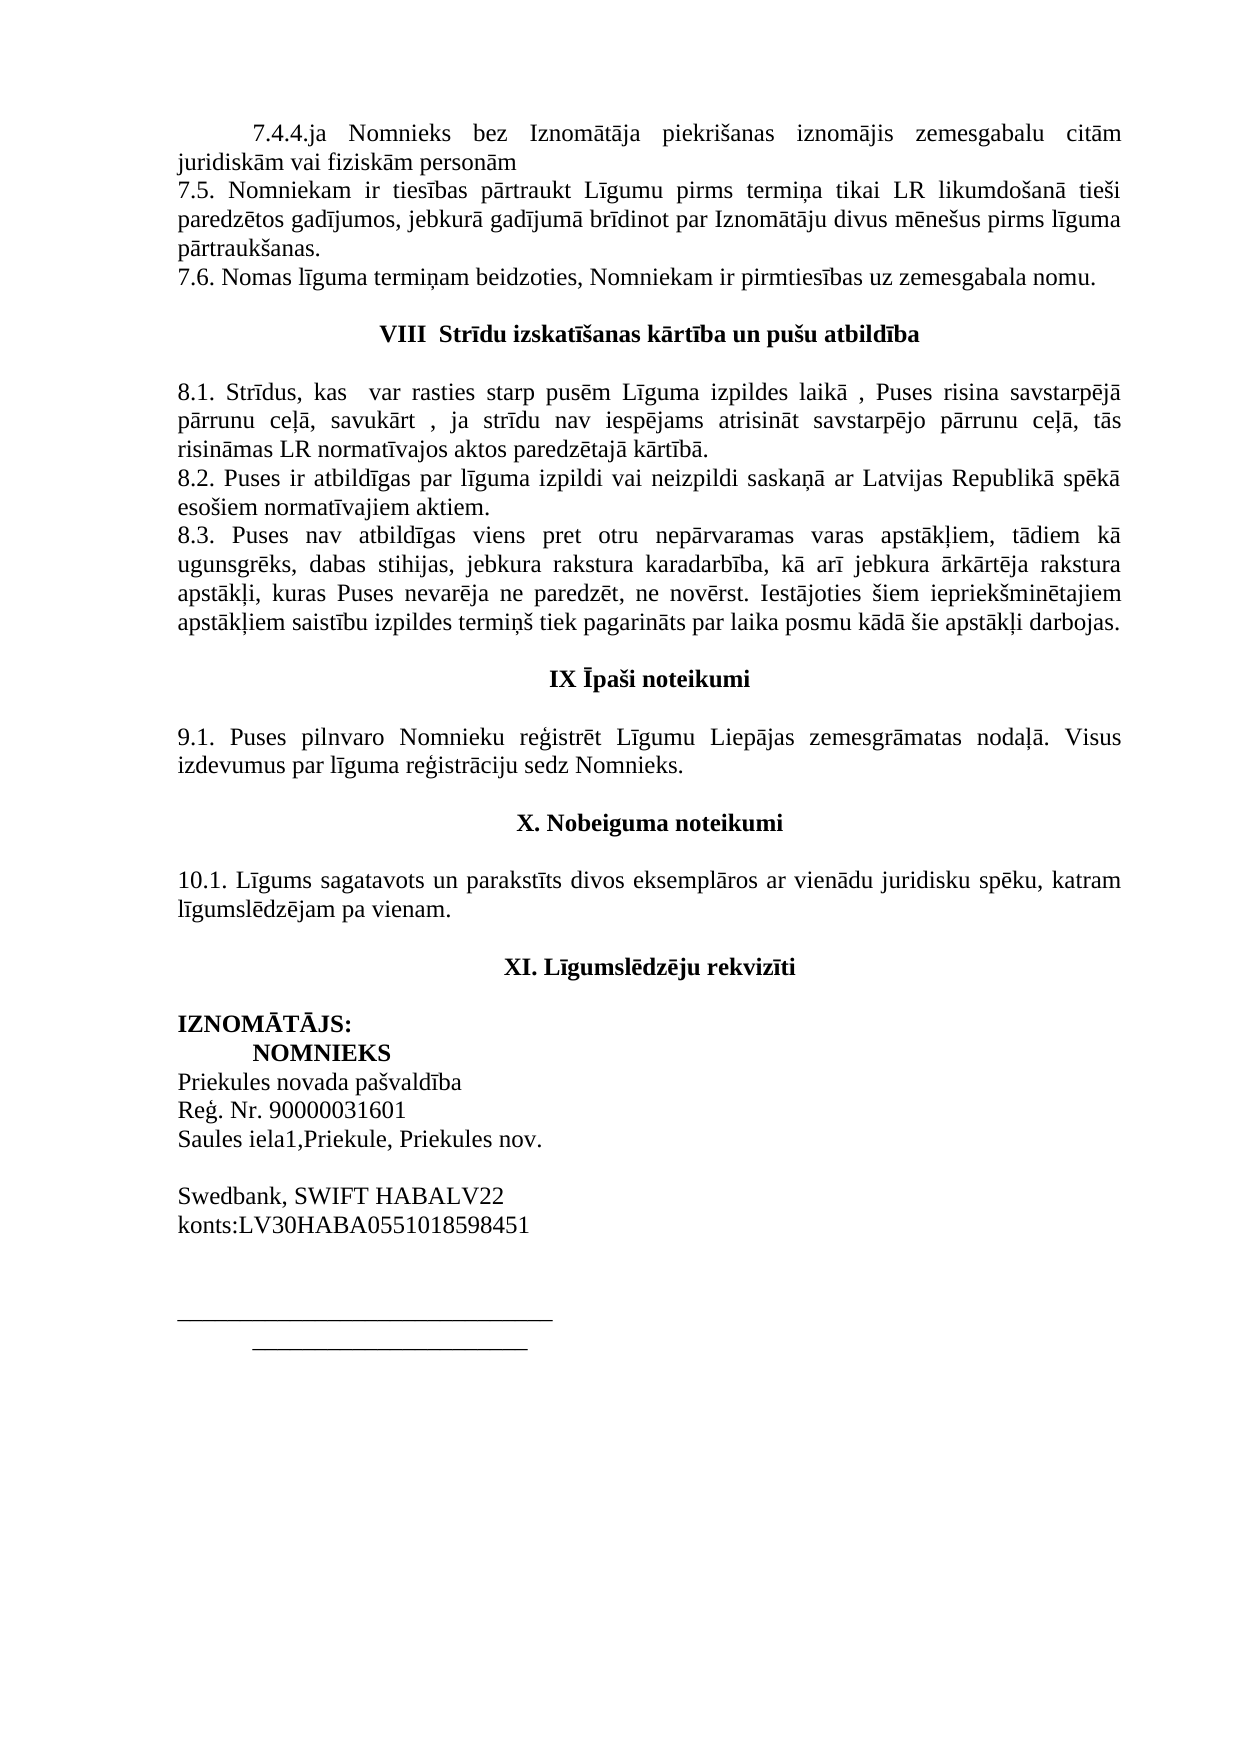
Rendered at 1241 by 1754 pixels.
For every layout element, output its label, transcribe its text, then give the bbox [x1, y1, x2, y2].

text 8.2. Puses ir atbildīgas par līguma izpildi vai neizpildi saskaņā ar Latvijas Republikā spēkā esošiem normatīvajiem aktiem. [177, 463, 1122, 521]
text 7.6. Nomas līguma termiņam beidzoties, Nomniekam ir pirmtiesības uz zemesgabala nomu. [177, 262, 1122, 291]
text Swedbank, SWIFT HABALV22 [177, 1181, 1122, 1210]
text 8.1. Strīdus, kas var rasties starp pusēm Līguma izpildes laikā , Puses risina savstarpējā pārrunu ceļā, savukārt , ja strīdu nav iespējams atrisināt savstarpējo pārrunu ceļā, tās risināmas LR normatīvajos aktos paredzētajā kārtībā. [177, 377, 1122, 463]
text IZNOMĀTĀJS: NOMNIEKS [177, 1009, 1122, 1067]
subtitle XI. Līgumslēdzēju rekvizīti [177, 952, 1122, 981]
text Saules iela1,Priekule, Priekules nov. [177, 1124, 1122, 1153]
text 9.1. Puses pilnvaro Nomnieku reģistrēt Līgumu Liepājas zemesgrāmatas nodaļā. Visus izdevumus par līguma reģistrāciju sedz Nomnieks. [177, 722, 1122, 779]
text 10.1. Līgums sagatavots un parakstīts divos eksemplāros ar vienādu juridisku spēku, katram līgumslēdzējam pa vienam. [177, 866, 1122, 923]
text ______________________________ ______________________ [177, 1295, 1122, 1353]
text 7.4.4.ja Nomnieks bez Iznomātāja piekrišanas iznomājis zemesgabalu citām juridiskām vai fiziskām personām [177, 118, 1122, 176]
text Reģ. Nr. 90000031601 [177, 1096, 1122, 1124]
text 8.3. Puses nav atbildīgas viens pret otru nepārvaramas varas apstākļiem, tādiem kā ugunsgrēks, dabas stihijas, jebkura rakstura karadarbība, kā arī jebkura ārkārtēja rakstura apstākļi, kuras Puses nevarēja ne paredzēt, ne novērst. Iestājoties šiem iepriekšminētajiem apstākļiem saistību izpildes termiņš tiek pagarināts par laika posmu kādā šie apstākļi darbojas. [177, 521, 1122, 636]
subtitle X. Nobeiguma noteikumi [177, 808, 1122, 837]
text IX Īpaši noteikumi [177, 664, 1122, 693]
text 7.5. Nomniekam ir tiesības pārtraukt Līgumu pirms termiņa tikai LR likumdošanā tieši paredzētos gadījumos, jebkurā gadījumā brīdinot par Iznomātāju divus mēnešus pirms līguma pārtraukšanas. [177, 176, 1122, 262]
text VIII Strīdu izskatīšanas kārtība un pušu atbildība [177, 319, 1122, 348]
text konts:LV30HABA0551018598451 [177, 1210, 1122, 1267]
text Priekules novada pašvaldība [177, 1067, 1122, 1096]
